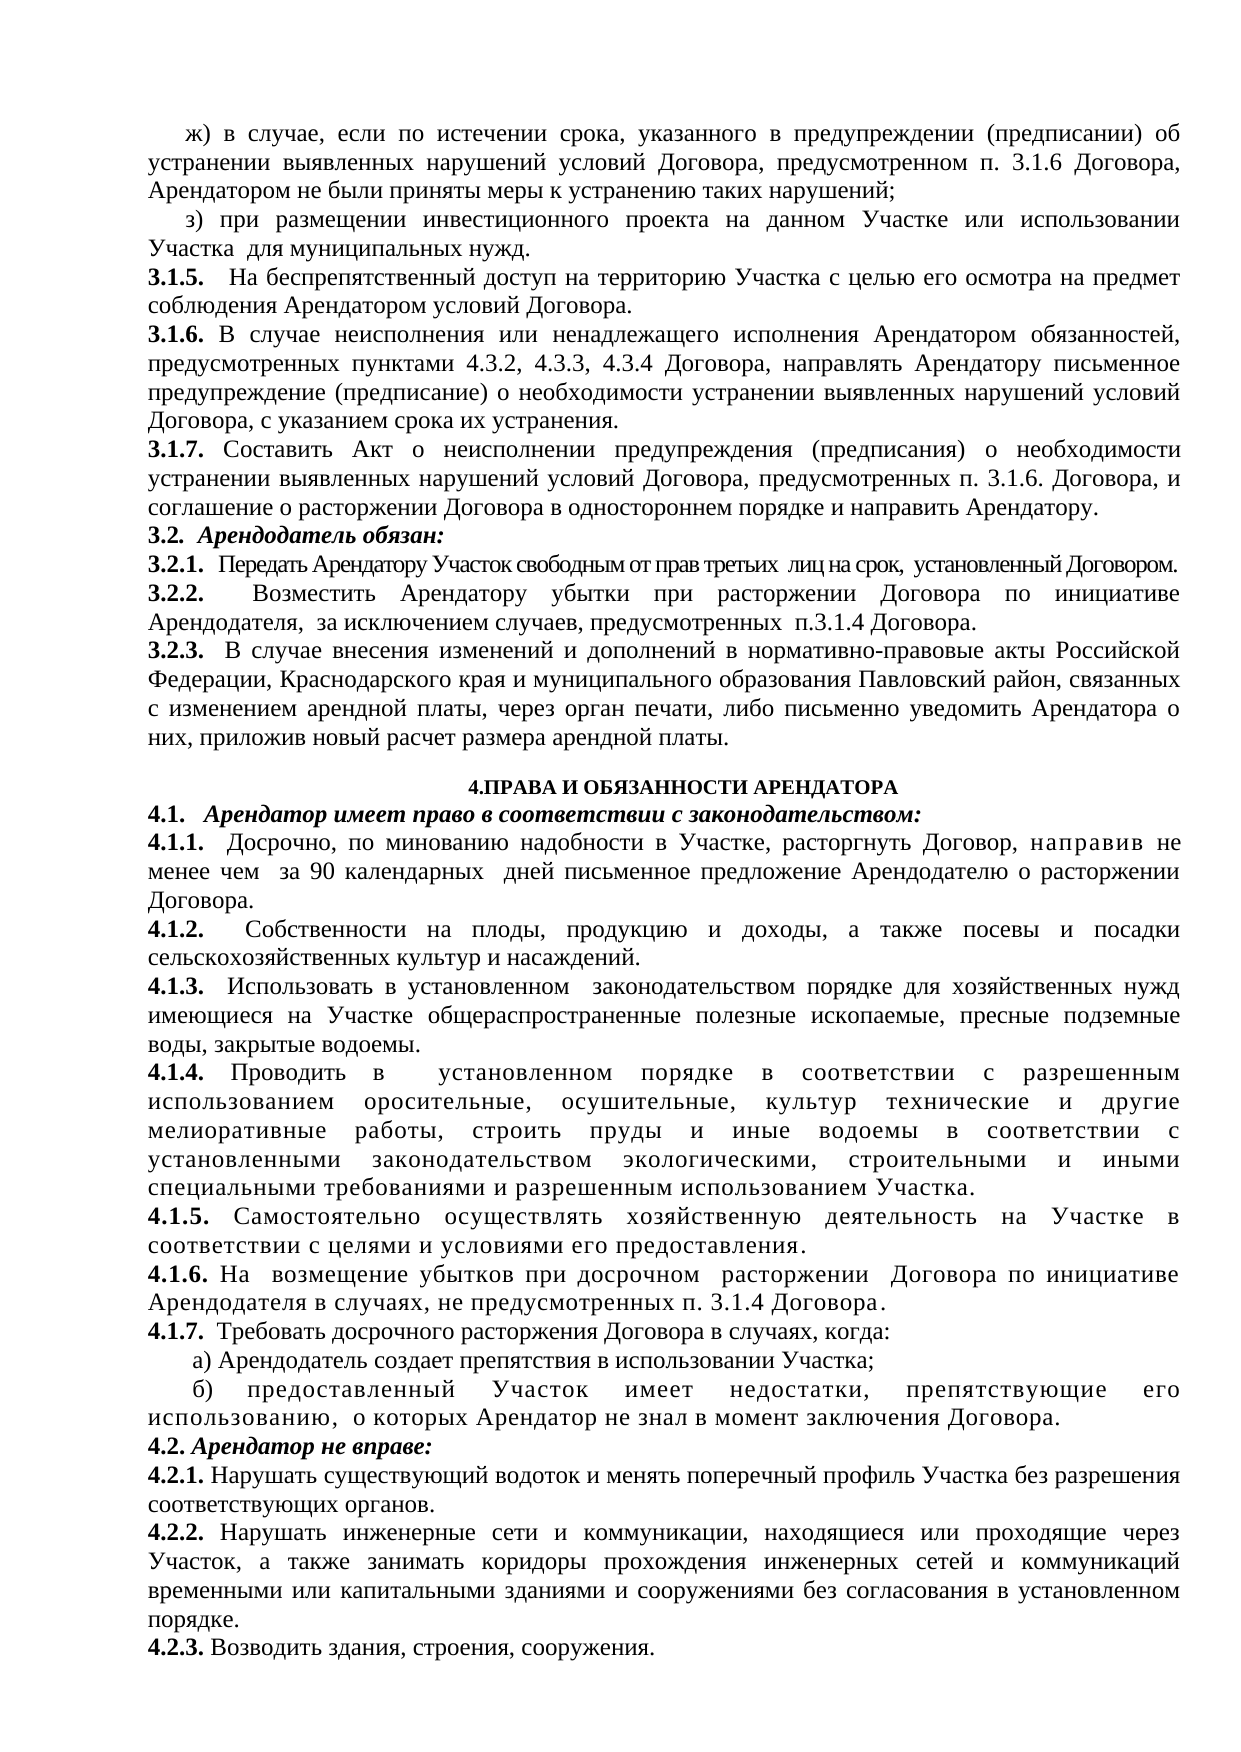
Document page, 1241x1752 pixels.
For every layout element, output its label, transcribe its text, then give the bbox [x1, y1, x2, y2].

text 4.1.4. Проводить в установленном порядке в соответствии с разрешенным использованием оросительные, осушительные, культур технические и другие мелиоративные работы, строить пруды и иные водоемы в соответствии с установленными законодательством экологическими, строительными и иными специальными требованиями и разрешенным использованием Участка. [148, 1057, 1181, 1201]
text 3.2.1. Передать Арендатору Участок свободным от прав третьих лиц на срок, установленный Договором. [148, 549, 1181, 578]
text 4.1.1. Досрочно, по минованию надобности в Участке, расторгнуть Договор, направив не менее чем за 90 календарных дней письменное предложение Арендодателю о расторжении Договора. [148, 827, 1181, 914]
text 4.ПРАВА И ОБЯЗАННОСТИ АРЕНДАТОРА [185, 774, 1181, 799]
text ж) в случае, если по истечении срока, указанного в предупреждении (предписании) об устранении выявленных нарушений условий Договора, предусмотренном п. 3.1.6 Договора, Арендатором не были приняты меры к устранению таких нарушений; [148, 118, 1181, 204]
text 3.2.2. Возместить Арендатору убытки при расторжении Договора по инициативе Арендодателя, за исключением случаев, предусмотренных п.3.1.4 Договора. [148, 578, 1181, 636]
text 4.2.3. Возводить здания, строения, сооружения. [148, 1632, 1181, 1661]
text 4.2.2. Нарушать инженерные сети и коммуникации, находящиеся или проходящие через Участок, а также занимать коридоры прохождения инженерных сетей и коммуникаций временными или капитальными зданиями и сооружениями без согласования в установленном порядке. [148, 1517, 1181, 1632]
text 3.1.7. Составить Акт о неисполнении предупреждения (предписания) о необходимости устранении выявленных нарушений условий Договора, предусмотренных п. 3.1.6. Договора, и соглашение о расторжении Договора в одностороннем порядке и направить Арендатору. [148, 434, 1181, 521]
text 4.1. Арендатор имеет право в соответствии с законодательством: [148, 799, 1181, 827]
text 4.1.5. Самостоятельно осуществлять хозяйственную деятельность на Участке в соответствии с целями и условиями его предоставления. [148, 1201, 1181, 1259]
text 3.1.6. В случае неисполнения или ненадлежащего исполнения Арендатором обязанностей, предусмотренных пунктами 4.3.2, 4.3.3, 4.3.4 Договора, направлять Арендатору письменное предупреждение (предписание) о необходимости устранении выявленных нарушений условий Договора, с указанием срока их устранения. [148, 319, 1181, 434]
text а) Арендодатель создает препятствия в использовании Участка; [148, 1345, 1181, 1374]
text 4.2.1. Нарушать существующий водоток и менять поперечный профиль Участка без разрешения соответствующих органов. [148, 1460, 1181, 1517]
text 4.1.3. Использовать в установленном законодательством порядке для хозяйственных нужд имеющиеся на Участке общераспространенные полезные ископаемые, пресные подземные воды, закрытые водоемы. [148, 971, 1181, 1057]
text 3.2. Арендодатель обязан: [148, 521, 1181, 549]
text 4.1.6. На возмещение убытков при досрочном расторжении Договора по инициативе Арендодателя в случаях, не предусмотренных п. 3.1.4 Договора. [148, 1259, 1181, 1316]
text 4.1.2. Собственности на плоды, продукцию и доходы, а также посевы и посадки сельскохозяйственных культур и насаждений. [148, 914, 1181, 971]
text 4.2. Арендатор не вправе: [148, 1431, 1181, 1460]
text 3.1.5. На беспрепятственный доступ на территорию Участка с целью его осмотра на предмет соблюдения Арендатором условий Договора. [148, 262, 1181, 319]
text 4.1.7. Требовать досрочного расторжения Договора в случаях, когда: [148, 1316, 1181, 1345]
text 3.2.3. В случае внесения изменений и дополнений в нормативно-правовые акты Российской Федерации, Краснодарского края и муниципального образования Павловский район, связанных с изменением арендной платы, через орган печати, либо письменно уведомить Арендатора о них, приложив новый расчет размера арендной платы. [148, 636, 1181, 751]
text б) предоставленный Участок имеет недостатки, препятствующие его использованию, о которых Арендатор не знал в момент заключения Договора. [148, 1374, 1181, 1431]
text з) при размещении инвестиционного проекта на данном Участке или использовании Участка для муниципальных нужд. [148, 204, 1181, 262]
